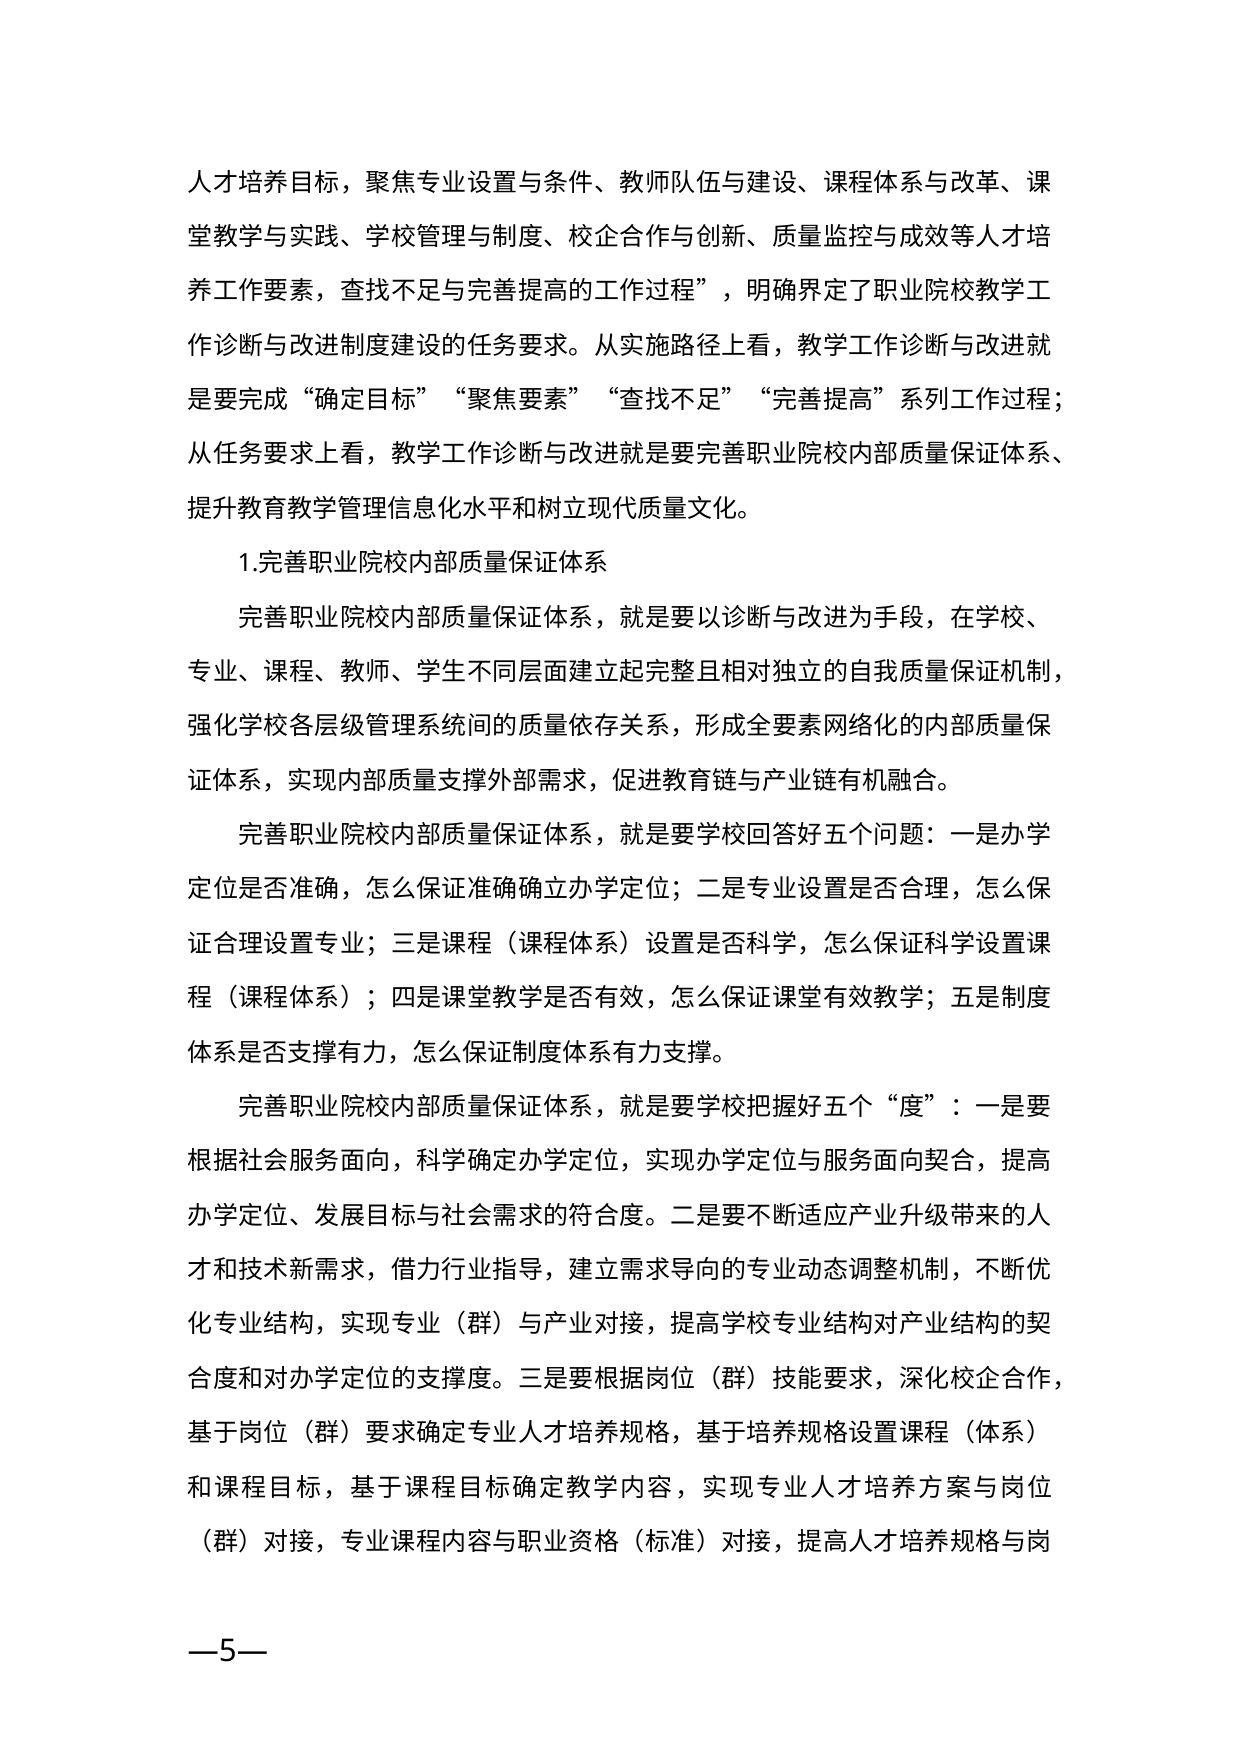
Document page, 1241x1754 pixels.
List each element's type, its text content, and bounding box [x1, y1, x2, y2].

text 1.完善职业院校内部质量保证体系 [187, 543, 1053, 579]
text 完善职业院校内部质量保证体系，就是要以诊断与改进为手段，在学校、专业、课程、教师、学生不同层面建立起完整且相对独立的自我质量保证机制，强化学校各层级管理系统间的质量依存关系，形成全要素网络化的内部质量保证体系，实现内部质量支撑外部需求，促进教育链与产业链有机融合。 [187, 597, 1053, 796]
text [187, 162, 1053, 524]
text 完善职业院校内部质量保证体系，就是要学校回答好五个问题：一是办学定位是否准确，怎么保证准确确立办学定位；二是专业设置是否合理，怎么保证合理设置专业；三是课程（课程体系）设置是否科学，怎么保证科学设置课程（课程体系）；四是课堂教学是否有效，怎么保证课堂有效教学；五是制度体系是否支撑有力，怎么保证制度体系有力支撑。 [187, 814, 1053, 1068]
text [187, 1086, 1053, 1558]
